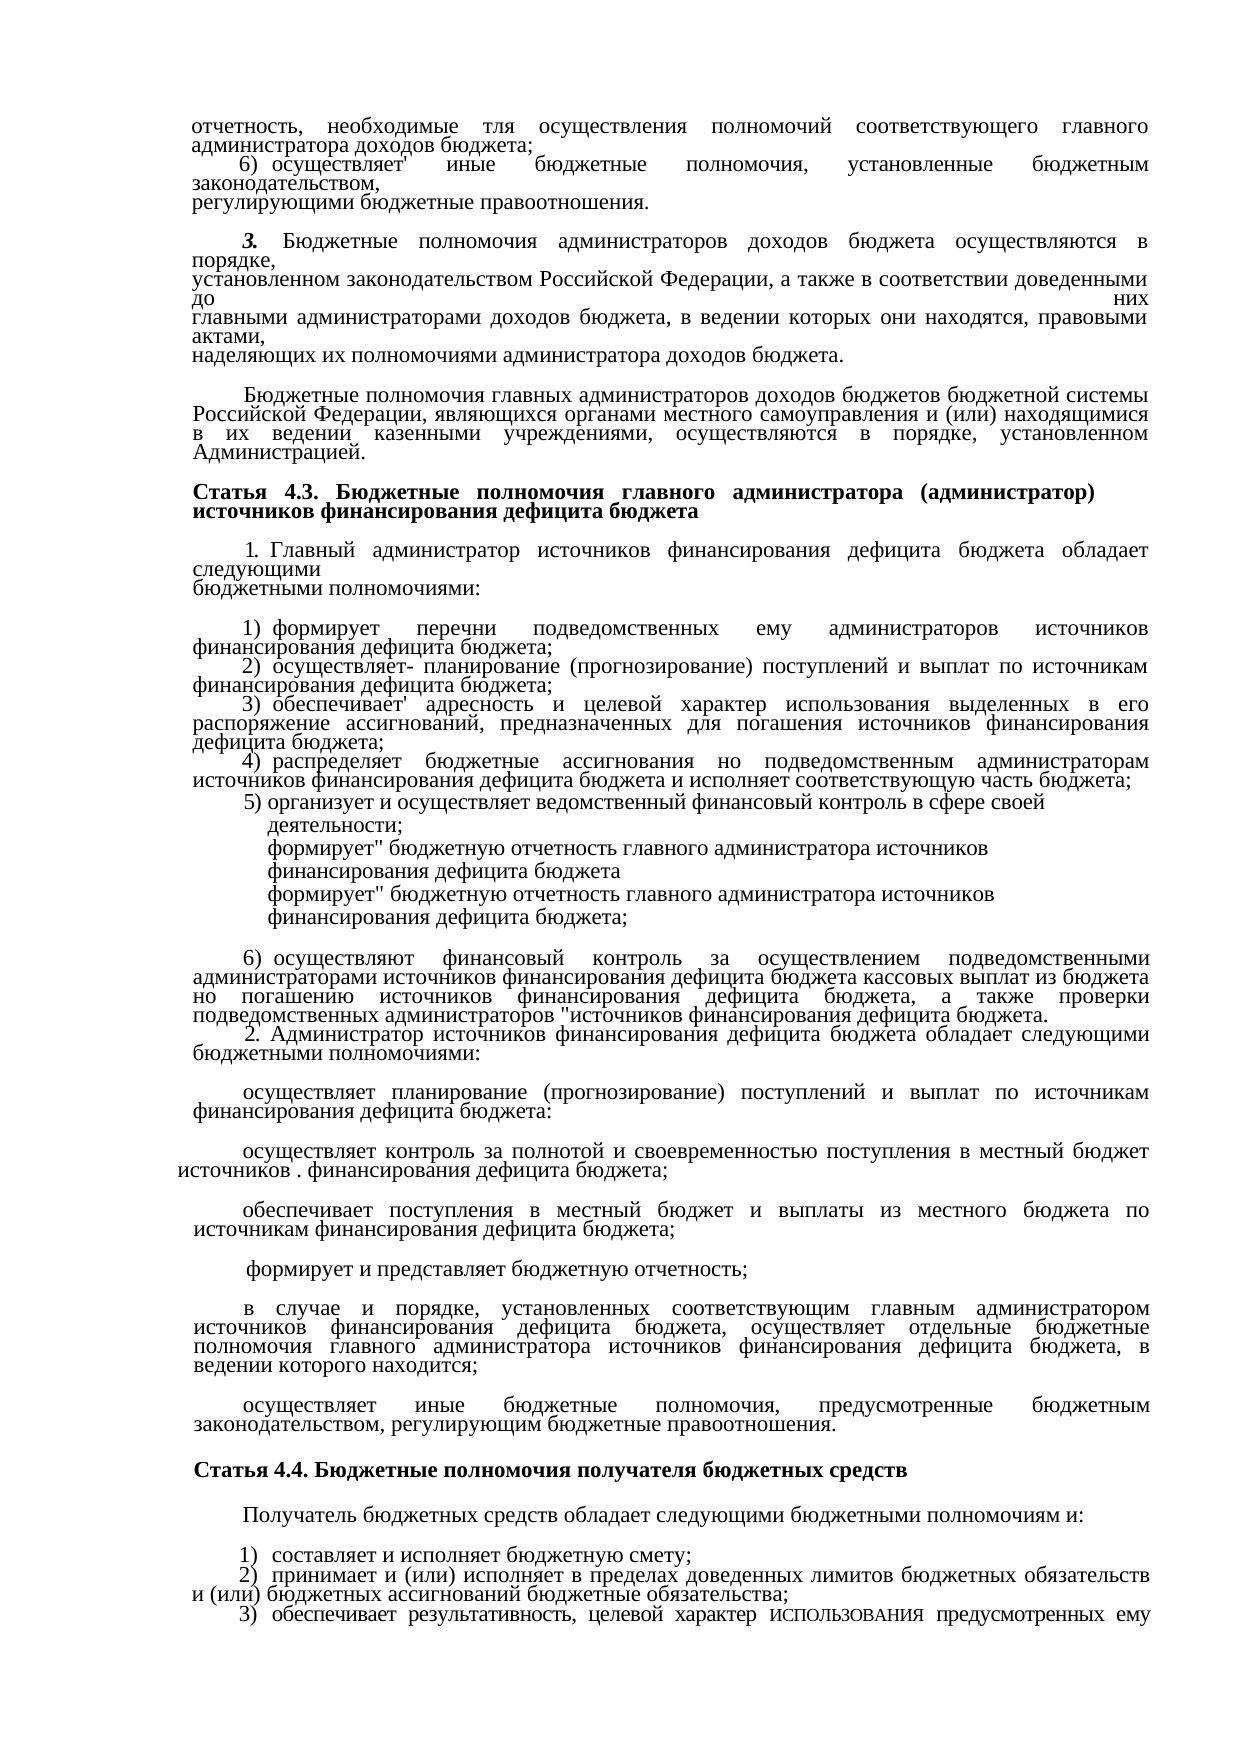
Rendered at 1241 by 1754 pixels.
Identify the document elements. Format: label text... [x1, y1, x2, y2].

text осуществляет иные бюджетные полномочия, предусмотренные бюджетным законодательством, регулирующим бюджетные правоотношения. [193, 1397, 1151, 1435]
list формирует перечни подведомственных ему администраторов источников финансирования дефицита бюджета; [192, 620, 1150, 658]
list распределяет бюджетные ассигнования но подведомственным администраторам источников финансирования дефицита бюджета и исполняет соответствующую часть бюджета; [192, 753, 1151, 791]
text осуществляет планирование (прогнозирование) поступлений и выплат по источникам финансирования дефицита бюджета: [193, 1084, 1151, 1122]
text 6) осуществляет' иные бюджетные полномочия, установленные бюджетным законодательством, регулирующими бюджетные правоотношения. [192, 156, 1149, 213]
text Статья 4.4. Бюджетные полномочия получателя бюджетных средств [193, 1456, 1152, 1482]
text обеспечивает поступления в местный бюджет и выплаты из местного бюджета по источникам финансирования дефицита бюджета; [193, 1202, 1151, 1240]
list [192, 1606, 1151, 1626]
list обеспечивает' адресность и целевой характер использования выделенных в его распоряжение ассигнований, предназначенных для погашения источников финансирования дефицита бюджета; [192, 696, 1151, 753]
text 1. Главный администратор источников финансирования дефицита бюджета обладает следующими бюджетными полномочиями: [192, 543, 1150, 599]
list принимает и (или) исполняет в пределах доведенных лимитов бюджетных обязательств и (или) бюджетных ассигнований бюджетные обязательства; [192, 1567, 1152, 1606]
text 5) организует и осуществляет ведомственный финансовый контроль в сфере своей деятельности; формирует" бюджетную отчетность главного администратора источников финансирования дефицита бюджета формирует" бюджетную отчетность главного администратора источников финансирования дефицита бюджета; [243, 791, 1110, 929]
text Статья 4.3. Бюджетные полномочия главного администратора (администратор) источников финансирования дефицита бюджета [192, 484, 1152, 522]
text 3. Бюджетные полномочия администраторов доходов бюджета осуществляются в порядке, установленном законодательством Российской Федерации, а также в соответствии доведенными до них главными администраторами доходов бюджета, в ведении которых они находятся, правовыми актами, наделяющих их полномочиями администратора доходов бюджета. [192, 234, 1149, 366]
list составляет и исполняет бюджетную смету; [239, 1547, 1152, 1567]
text осуществляет контроль за полнотой и своевременностью поступления в местный бюджет источников . финансирования дефицита бюджета; [177, 1143, 1151, 1181]
text 2. Администратор источников финансирования дефицита бюджета обладает следующими бюджетными полномочиями: [192, 1026, 1151, 1064]
text формирует и представляет бюджетную отчетность; [254, 1261, 1152, 1280]
text в случае и порядке, установленных соответствующим главным администратором источников финансирования дефицита бюджета, осуществляет отдельные бюджетные полномочия главного администратора источников финансирования дефицита бюджета, в ведении которого находится; [193, 1301, 1151, 1376]
list осуществляют финансовый контроль за осуществлением подведомственными администраторами источников финансирования дефицита бюджета кассовых выплат из бюджета но погашению источников финансирования дефицита бюджета, а также проверки подведомственных администраторов "источников финансирования дефицита бюджета. [193, 950, 1151, 1026]
text Получатель бюджетных средств обладает следующими бюджетными полномочиям и: [242, 1507, 1152, 1527]
list осуществляет- планирование (прогнозирование) поступлений и выплат по источникам финансирования дефицита бюджета; [192, 658, 1150, 696]
text Бюджетные полномочия главных администраторов доходов бюджетов бюджетной системы Российской Федерации, являющихся органами местного самоуправления и (или) находящимися в их ведении казенными учреждениями, осуществляются в порядке, установленном Администрацией. [192, 387, 1150, 463]
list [191, 118, 1149, 156]
